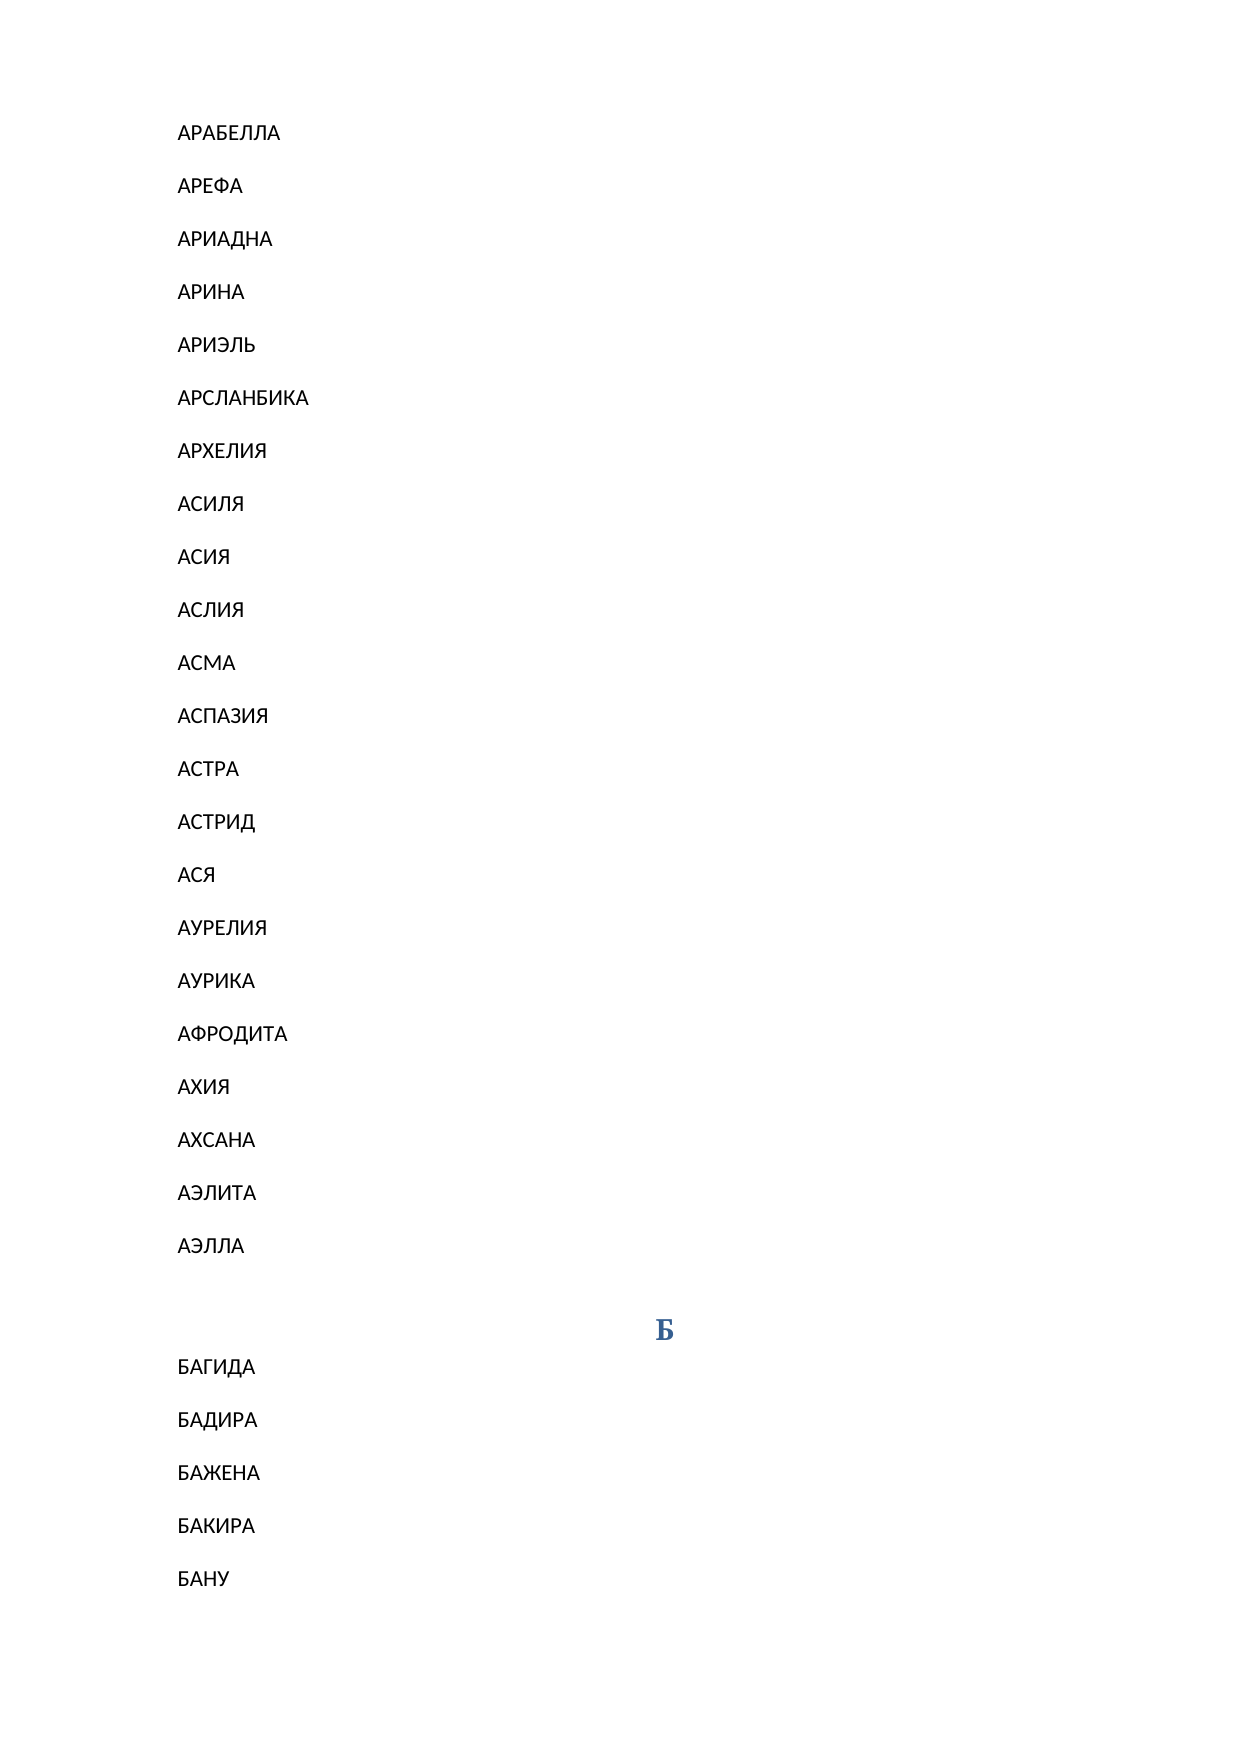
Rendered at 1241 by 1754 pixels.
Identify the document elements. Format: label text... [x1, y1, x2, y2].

text АУРИКА [177, 966, 1152, 994]
text АЭЛЛА [177, 1232, 1152, 1259]
text АХИЯ [177, 1072, 1152, 1101]
text АРАБЕЛЛА [177, 118, 1152, 146]
text БАНУ [177, 1564, 1152, 1592]
text АРИЭЛЬ [177, 330, 1152, 358]
text АСМА [177, 648, 1152, 676]
text АСПАЗИЯ [177, 701, 1152, 729]
text АСИЛЯ [177, 489, 1152, 517]
text АХСАНА [177, 1126, 1152, 1153]
subtitle Б [177, 1314, 1152, 1347]
text БАКИРА [177, 1511, 1152, 1539]
text АРЕФА [177, 171, 1152, 199]
text АРИНА [177, 277, 1152, 305]
text АСЛИЯ [177, 595, 1152, 623]
text БАГИДА [177, 1352, 1152, 1380]
text АРСЛАНБИКА [177, 383, 1152, 411]
text АРХЕЛИЯ [177, 436, 1152, 464]
text АРИАДНА [177, 224, 1152, 252]
text АСТРА [177, 754, 1152, 782]
text АФРОДИТА [177, 1019, 1152, 1047]
text АУРЕЛИЯ [177, 913, 1152, 941]
text АСТРИД [177, 807, 1152, 835]
text АЭЛИТА [177, 1178, 1152, 1207]
text БАЖЕНА [177, 1458, 1152, 1486]
text БАДИРА [177, 1405, 1152, 1433]
text АСЯ [177, 860, 1152, 888]
text АСИЯ [177, 542, 1152, 570]
